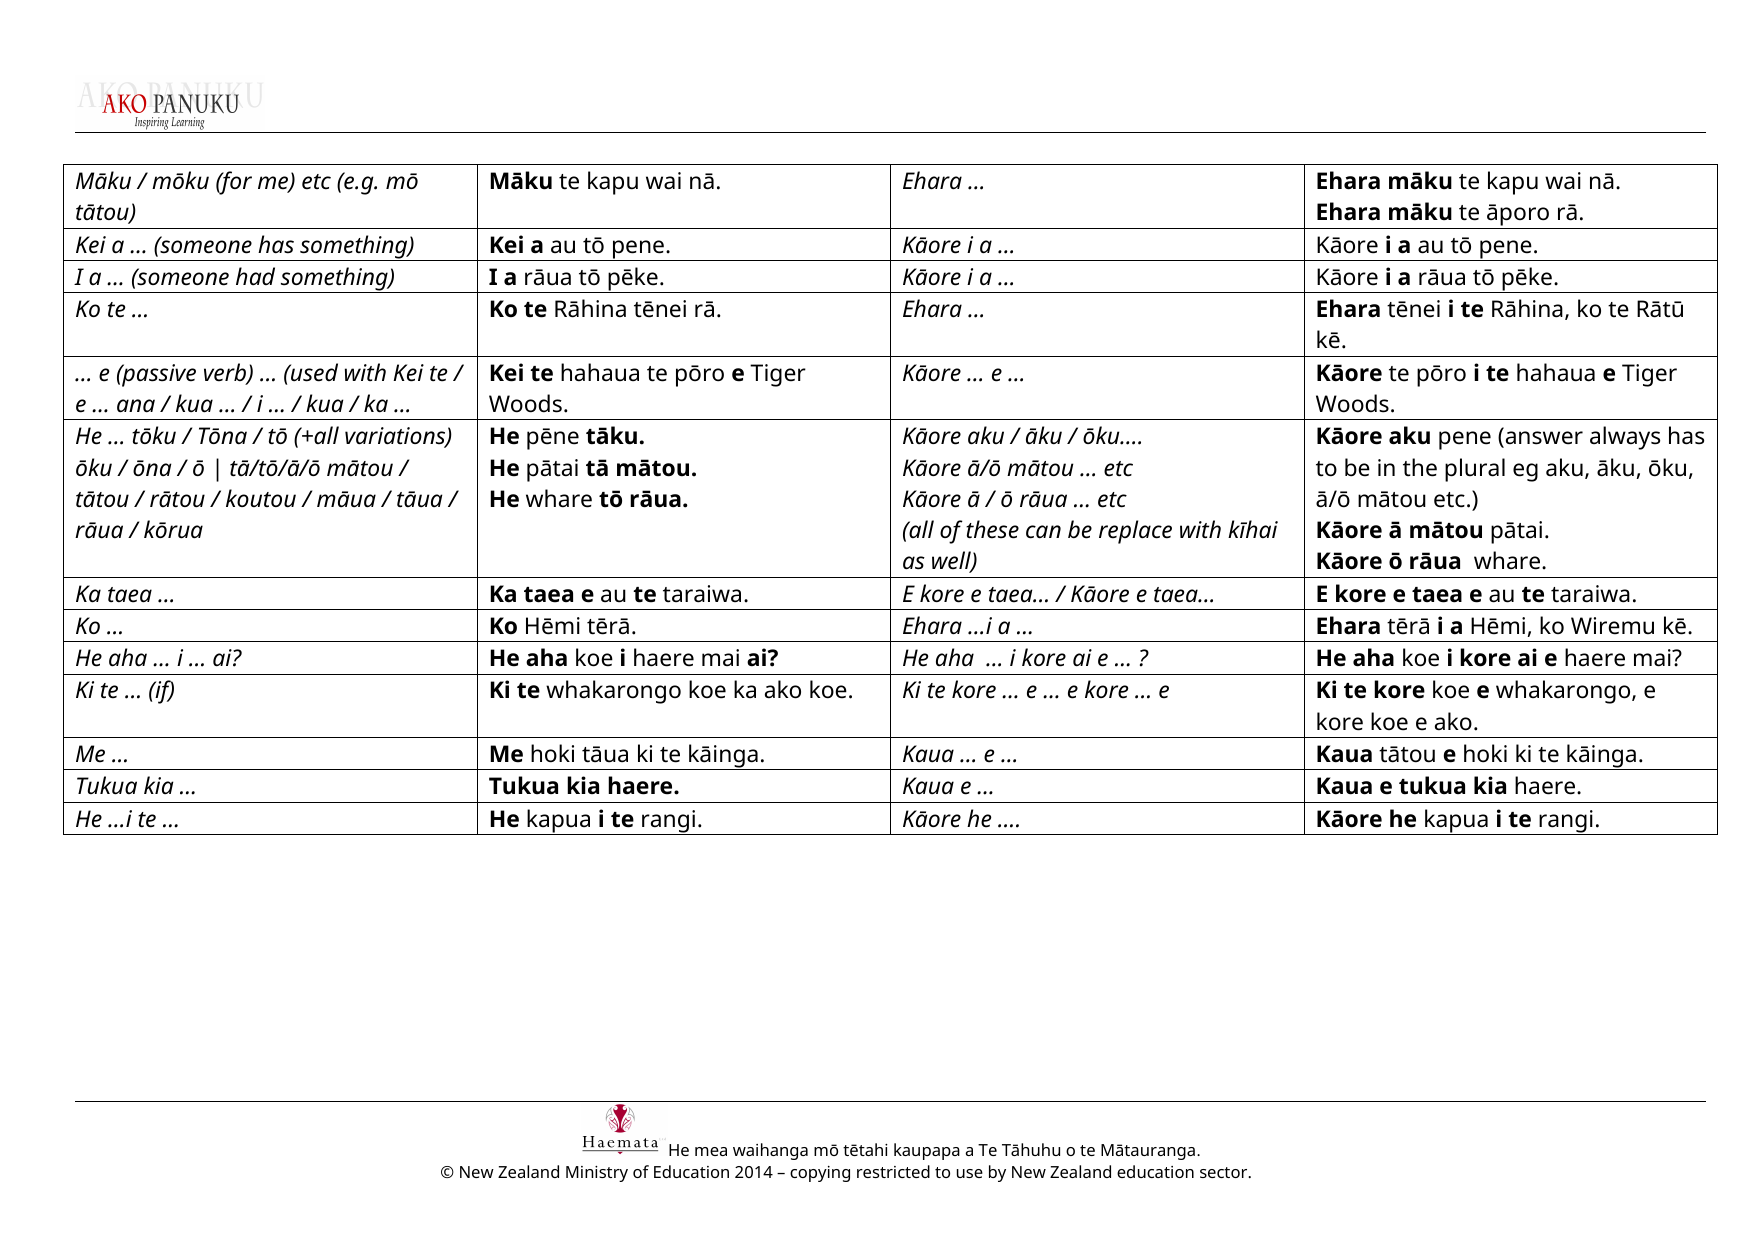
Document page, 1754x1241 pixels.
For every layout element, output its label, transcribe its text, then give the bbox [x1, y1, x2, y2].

table_cell Tukua kia haere. [478, 770, 890, 802]
table_cell Ehara …i a … [891, 610, 1304, 641]
table_cell Kāore … e … [891, 357, 1304, 419]
table_cell E kore e taea… / Kāore e taea… [891, 578, 1304, 609]
table_cell He aha koe i kore ai e haere mai? [1305, 642, 1717, 673]
table_cell Ki te kore … e … e kore … e [891, 675, 1304, 737]
table_cell Ehara … [891, 293, 1304, 356]
table_cell Kāore i a rāua tō pēke. [1305, 261, 1717, 292]
table_cell Ka taea … [64, 578, 477, 609]
table_cell … e (passive verb) … (used with Kei te / e … ana / kua … / i … / kua / ka … [64, 357, 477, 419]
table_cell He …i te … [64, 803, 477, 834]
table_cell Ehara tēnei i te Rāhina, ko te Rātū kē. [1305, 293, 1717, 356]
table_cell Kei a … (someone has something) [64, 229, 477, 260]
table_cell Tukua kia … [64, 770, 477, 802]
table_cell Māku te kapu wai nā. [478, 165, 890, 228]
table_cell Kaua e tukua kia haere. [1305, 770, 1717, 802]
table_cell Ko te … [64, 293, 477, 356]
table_cell He aha koe i haere mai ai? [478, 642, 890, 673]
table_cell He … tōku / Tōna / tō (+all variations) ōku / ōna / ō | tā/tō/ā/ō mātou / tātou / rātou / koutou / māua / tāua / rāua / kōrua [64, 420, 477, 577]
table_cell He kapua i te rangi. [478, 803, 890, 834]
table_cell I a … (someone had something) [64, 261, 477, 292]
table_cell Kāore i a au tō pene. [1305, 229, 1717, 260]
table_cell Ehara māku te kapu wai nā. Ehara māku te āporo rā. [1305, 165, 1717, 228]
table_cell E kore e taea e au te taraiwa. [1305, 578, 1717, 609]
table_cell He aha … i … ai? [64, 642, 477, 673]
table_cell Kei te hahaua te pōro e Tiger Woods. [478, 357, 890, 419]
table_cell Ko te Rāhina tēnei rā. [478, 293, 890, 356]
table_cell Kāore aku / āku / ōku…. Kāore ā/ō mātou … etc Kāore ā / ō rāua … etc (all of these can be replace with kīhai as well) [891, 420, 1304, 577]
table_cell Kāore aku pene (answer always has to be in the plural eg aku, āku, ōku, ā/ō mātou etc.) Kāore ā mātou pātai. Kāore ō rāua whare. [1305, 420, 1717, 577]
table_cell Ehara tērā i a Hēmi, ko Wiremu kē. [1305, 610, 1717, 641]
table_cell Kei a au tō pene. [478, 229, 890, 260]
table_cell Ko Hēmi tērā. [478, 610, 890, 641]
table_cell Ka taea e au te taraiwa. [478, 578, 890, 609]
table_cell Kaua e … [891, 770, 1304, 802]
table_cell Kaua tātou e hoki ki te kāinga. [1305, 738, 1717, 769]
table_cell Kāore i a … [891, 229, 1304, 260]
table_cell Me hoki tāua ki te kāinga. [478, 738, 890, 769]
table_cell Māku / mōku (for me) etc (e.g. mō tātou) [64, 165, 477, 228]
table_cell He pēne tāku. He pātai tā mātou. He whare tō rāua. [478, 420, 890, 577]
table_cell Kāore i a … [891, 261, 1304, 292]
table_cell Kāore he kapua i te rangi. [1305, 803, 1717, 834]
picture [75, 75, 265, 130]
table_cell I a rāua tō pēke. [478, 261, 890, 292]
table_cell Ki te whakarongo koe ka ako koe. [478, 675, 890, 737]
table_cell Ki te kore koe e whakarongo, e kore koe e ako. [1305, 675, 1717, 737]
picture [580, 1103, 668, 1156]
table_cell Kāore he …. [891, 803, 1304, 834]
table_cell Kāore te pōro i te hahaua e Tiger Woods. [1305, 357, 1717, 419]
table_cell Ko … [64, 610, 477, 641]
table_cell Ki te … (if) [64, 675, 477, 737]
table_cell He aha … i kore ai e … ? [891, 642, 1304, 673]
table_cell Me … [64, 738, 477, 769]
table_cell Kaua … e … [891, 738, 1304, 769]
table_cell Ehara … [891, 165, 1304, 228]
